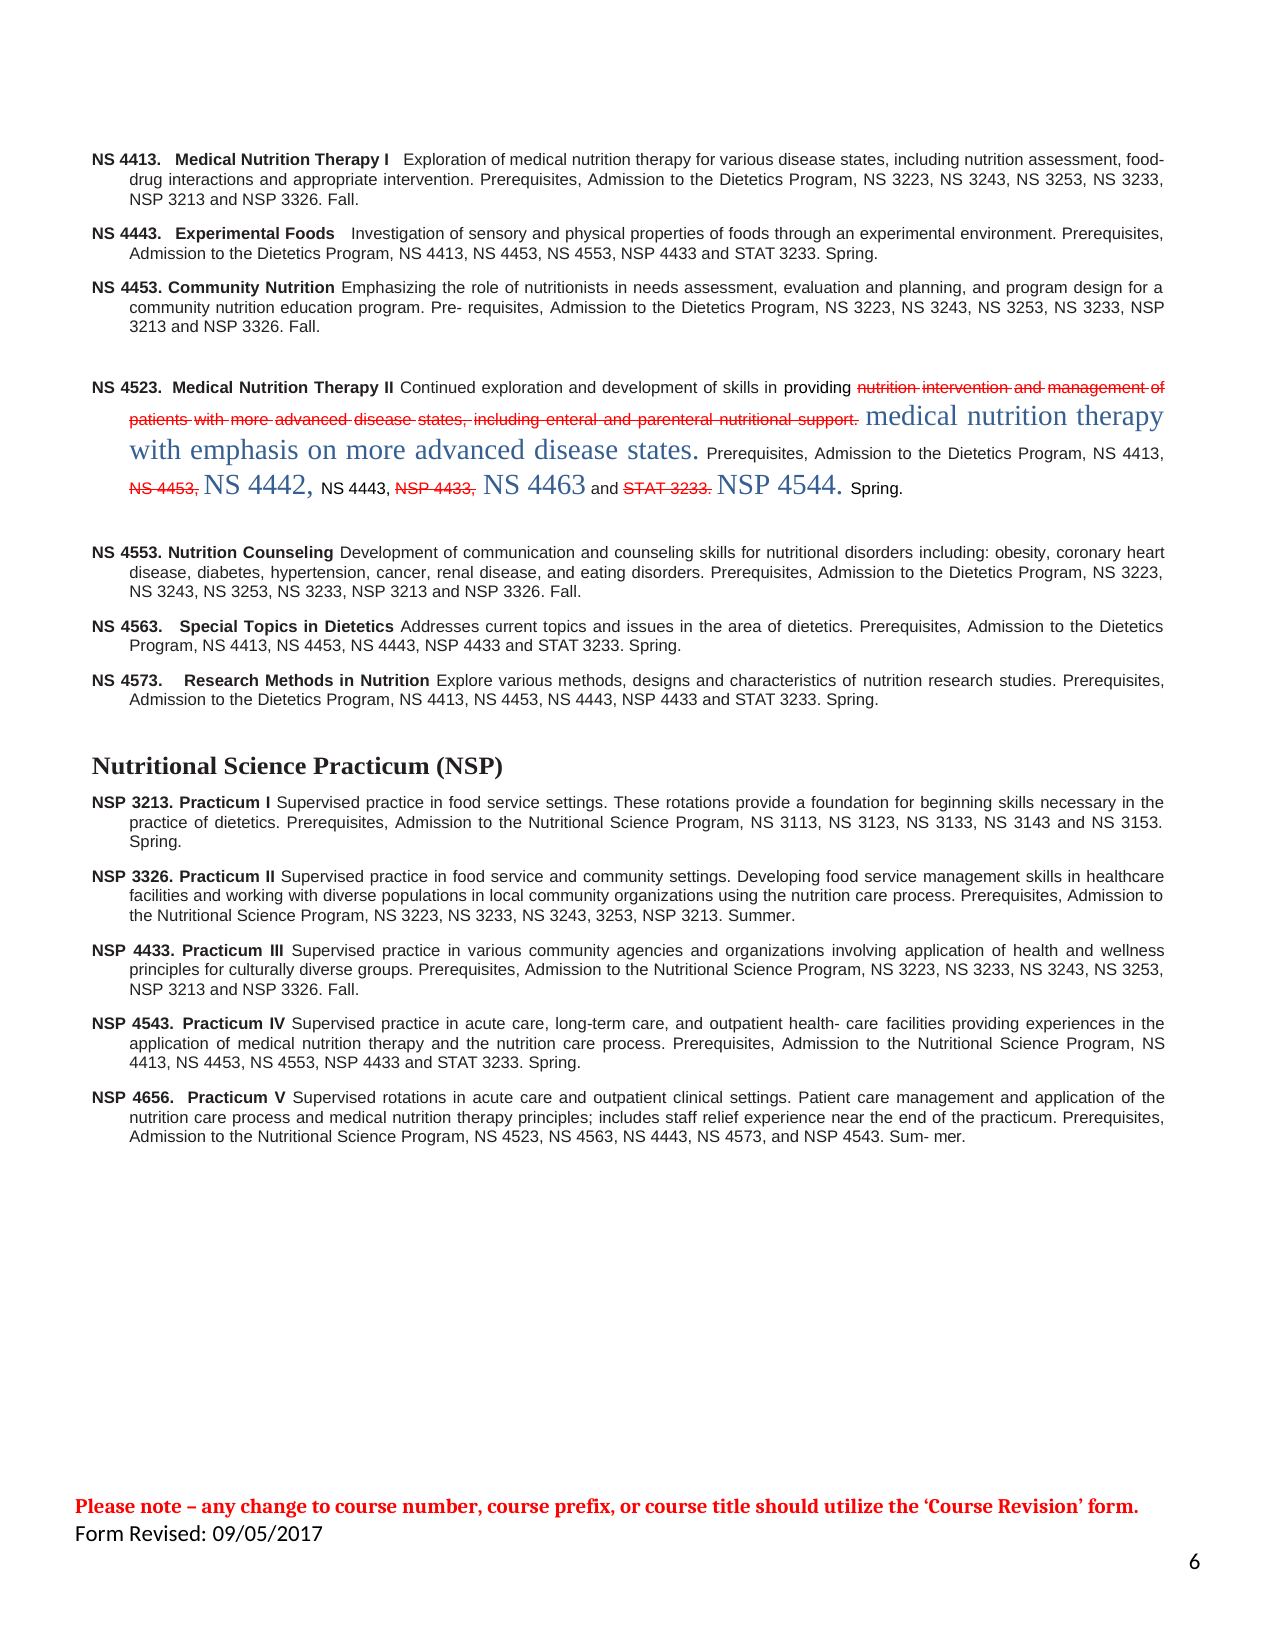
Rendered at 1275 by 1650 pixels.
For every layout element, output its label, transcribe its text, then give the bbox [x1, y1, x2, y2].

text NSP 4656. Practicum V Supervised rotations in acute care and outpatient clinical settings. Patient care management and application of the nutrition care process and medical nutrition therapy principles; includes staff relief experience near the end of the practicum. Prerequisites, Admission to the Nutritional Science Program, NS 4523, NS 4563, NS 4443, NS 4573, and NSP 4543. Sum- mer. [92, 1088, 1165, 1146]
text NS 4523. Medical Nutrition Therapy II Continued exploration and development of skills in providing nutrition intervention and management of patients with more advanced disease states, including enteral and parenteral nutritional support. medical nutrition therapy with emphasis on more advanced disease states. Prerequisites, Admission to the Dietetics Program, NS 4413, NS 4453, NS 4442, NS 4443, NSP 4433, NS 4463 and STAT 3233. NSP 4544. Spring. [92, 378, 1165, 501]
text NS 4453. Community Nutrition Emphasizing the role of nutritionists in needs assessment, evaluation and planning, and program design for a community nutrition education program. Pre- requisites, Admission to the Dietetics Program, NS 3223, NS 3243, NS 3253, NS 3233, NSP 3213 and NSP 3326. Fall. [92, 278, 1165, 336]
text NS 4563. Special Topics in Dietetics Addresses current topics and issues in the area of dietetics. Prerequisites, Admission to the Dietetics Program, NS 4413, NS 4453, NS 4443, NSP 4433 and STAT 3233. Spring. [92, 616, 1165, 655]
text NS 4443. Experimental Foods Investigation of sensory and physical properties of foods through an experimental environment. Prerequisites, Admission to the Dietetics Program, NS 4413, NS 4453, NS 4553, NSP 4433 and STAT 3233. Spring. [92, 224, 1165, 263]
text NSP 4543. Practicum IV Supervised practice in acute care, long-term care, and outpatient health- care facilities providing experiences in the application of medical nutrition therapy and the nutrition care process. Prerequisites, Admission to the Nutritional Science Program, NS 4413, NS 4453, NS 4553, NSP 4433 and STAT 3233. Spring. [92, 1014, 1165, 1072]
text NS 4573. Research Methods in Nutrition Explore various methods, designs and characteristics of nutrition research studies. Prerequisites, Admission to the Dietetics Program, NS 4413, NS 4453, NS 4443, NSP 4433 and STAT 3233. Spring. [92, 670, 1165, 709]
text NSP 4433. Practicum III Supervised practice in various community agencies and organizations involving application of health and wellness principles for culturally diverse groups. Prerequisites, Admission to the Nutritional Science Program, NS 3223, NS 3233, NS 3243, NS 3253, NSP 3213 and NSP 3326. Fall. [92, 940, 1165, 999]
text Nutritional Science Practicum (NSP) [92, 751, 1200, 779]
text NSP 3213. Practicum I Supervised practice in food service settings. These rotations provide a foundation for beginning skills necessary in the practice of dietetics. Prerequisites, Admission to the Nutritional Science Program, NS 3113, NS 3123, NS 3133, NS 3143 and NS 3153. Spring. [92, 793, 1165, 851]
text NS 4553. Nutrition Counseling Development of communication and counseling skills for nutritional disorders including: obesity, coronary heart disease, diabetes, hypertension, cancer, renal disease, and eating disorders. Prerequisites, Admission to the Dietetics Program, NS 3223, NS 3243, NS 3253, NS 3233, NSP 3213 and NSP 3326. Fall. [92, 543, 1165, 601]
text NS 4413. Medical Nutrition Therapy I Exploration of medical nutrition therapy for various disease states, including nutrition assessment, food-drug interactions and appropriate intervention. Prerequisites, Admission to the Dietetics Program, NS 3223, NS 3243, NS 3253, NS 3233, NSP 3213 and NSP 3326. Fall. [92, 150, 1165, 208]
text NSP 3326. Practicum II Supervised practice in food service and community settings. Developing food service management skills in healthcare facilities and working with diverse populations in local community organizations using the nutrition care process. Prerequisites, Admission to the Nutritional Science Program, NS 3223, NS 3233, NS 3243, 3253, NSP 3213. Summer. [92, 867, 1165, 925]
